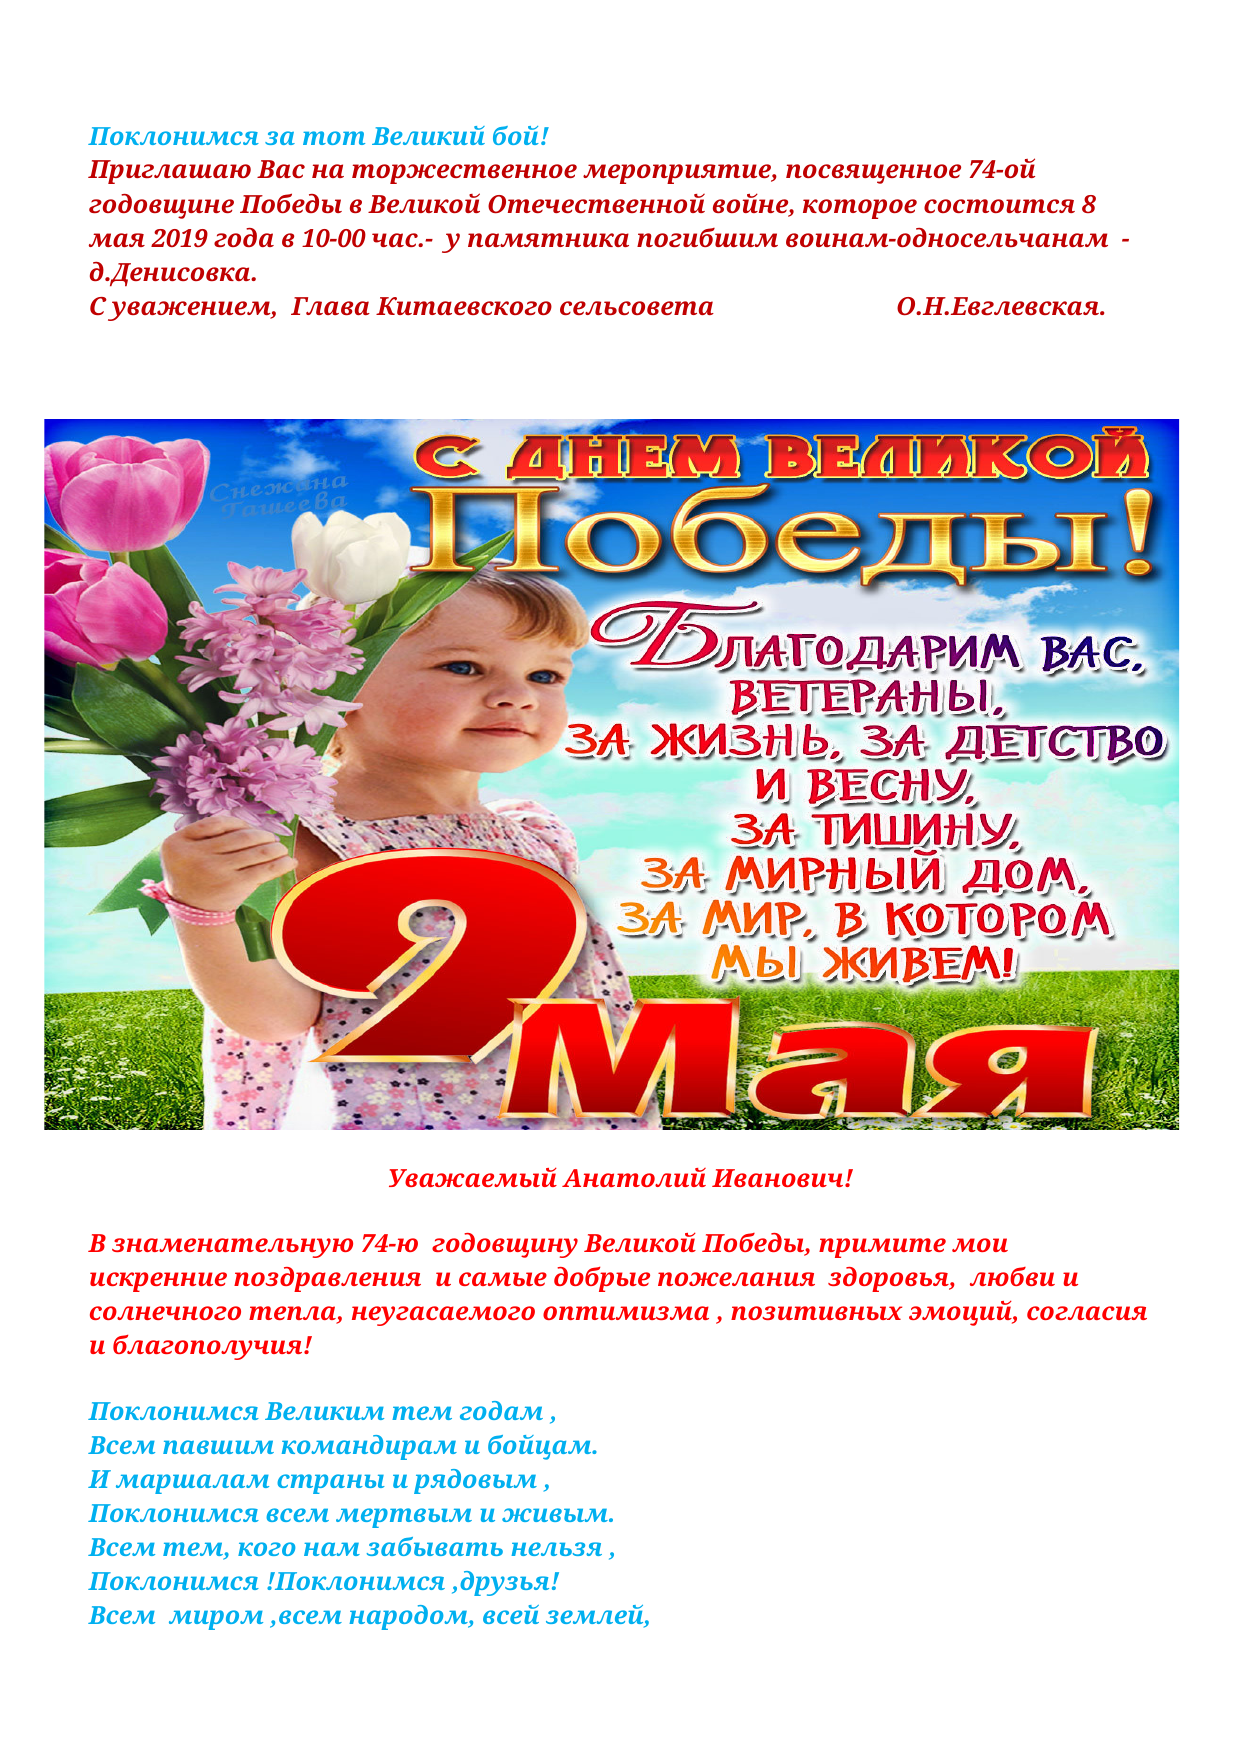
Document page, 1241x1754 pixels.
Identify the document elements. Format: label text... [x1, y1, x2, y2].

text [89, 118, 1152, 322]
text В знаменательную 74-ю годовщину Великой Победы, примите мои искренние поздравления и самые добрые пожелания здоровья, любви и солнечного тепла, неугасаемого оптимизма , позитивных эмоций, согласия и благополучия! [89, 1226, 1152, 1362]
picture [44, 419, 1180, 1130]
text Уважаемый Анатолий Иванович! [89, 1161, 1152, 1194]
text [89, 1393, 1152, 1632]
